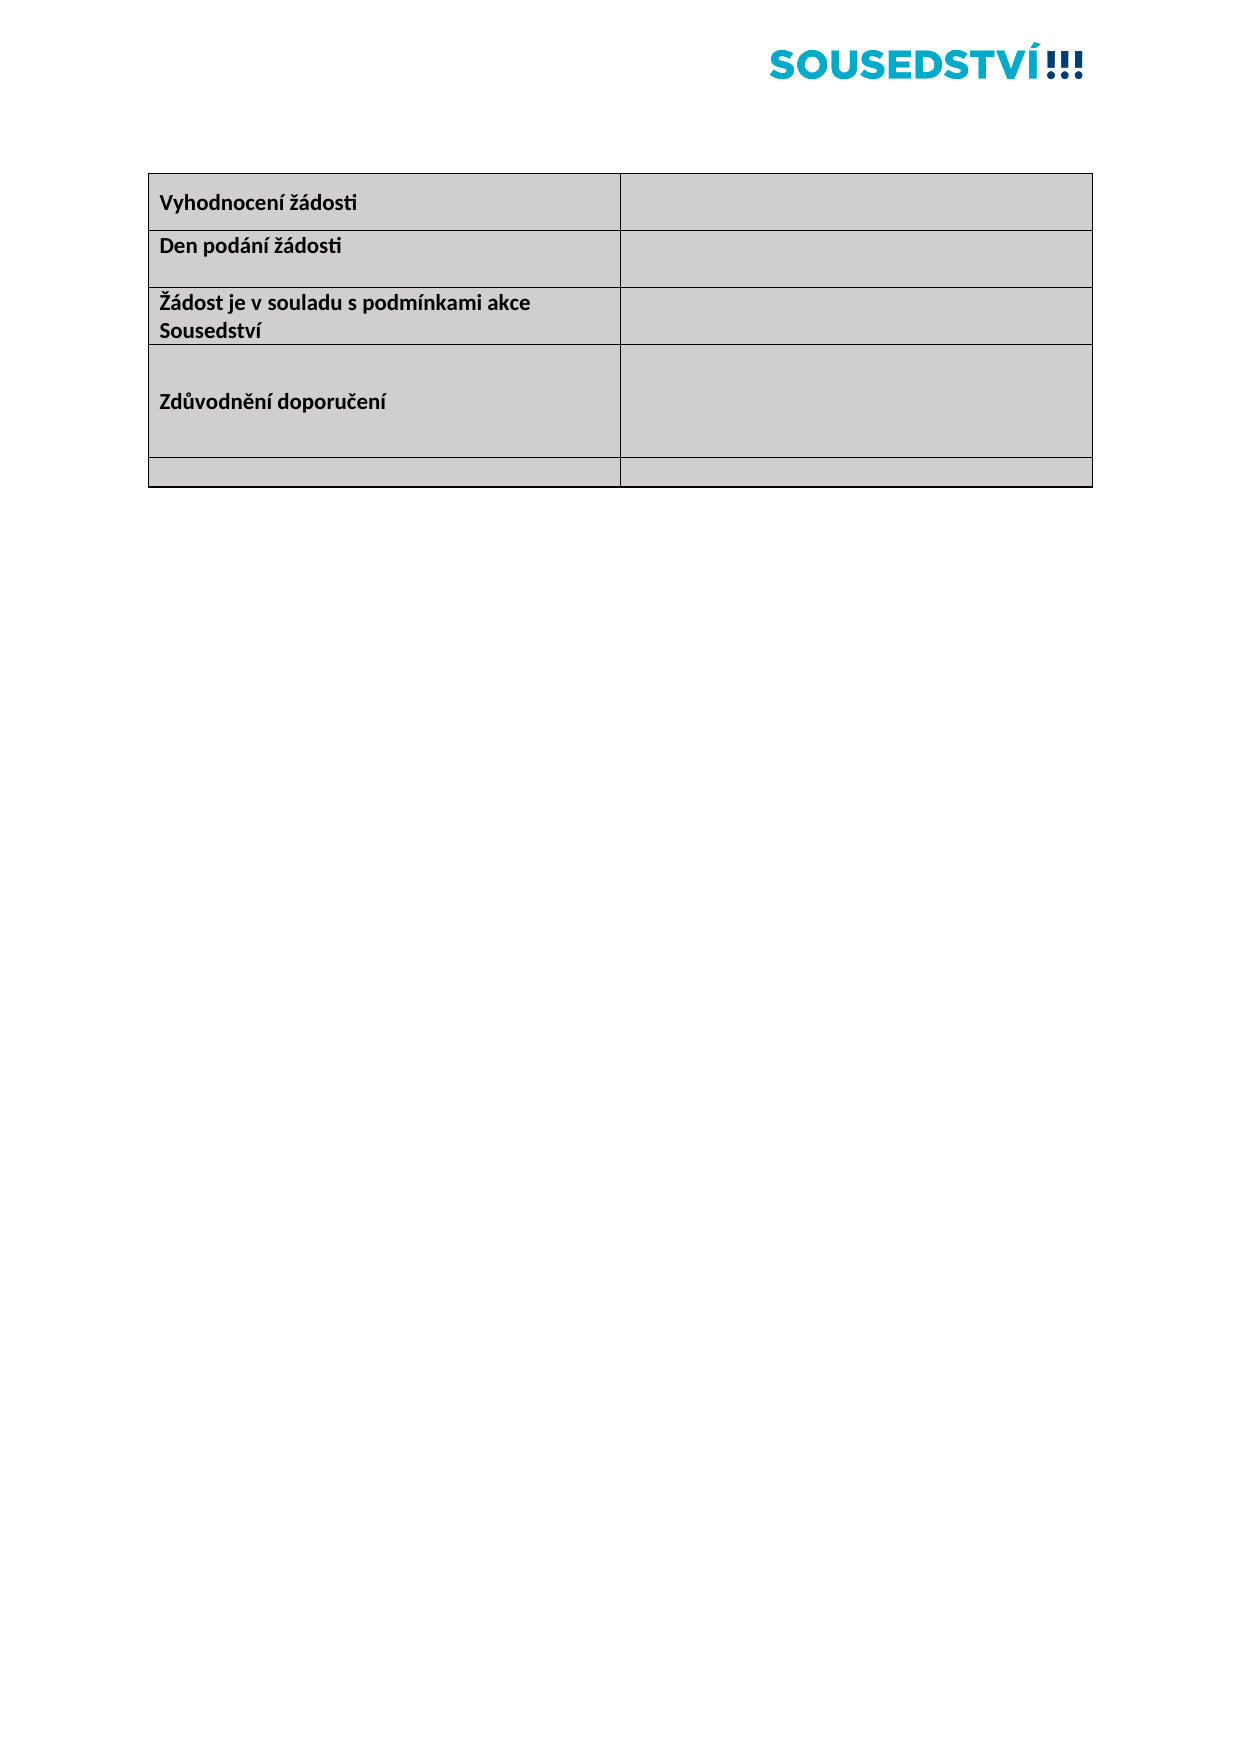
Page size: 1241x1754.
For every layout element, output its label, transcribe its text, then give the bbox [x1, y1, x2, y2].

table_header Vyhodnocení žádosti [149, 174, 620, 230]
table_cell [621, 288, 1092, 344]
table_cell [621, 345, 1092, 457]
table_cell Den podání žádosti [149, 231, 620, 287]
table_cell [149, 458, 620, 486]
table_header [621, 174, 1092, 230]
picture [759, 29, 1093, 92]
table_cell Zdůvodnění doporučení [149, 345, 620, 457]
table_cell [621, 458, 1092, 486]
table_cell [621, 231, 1092, 287]
table_cell Žádost je v souladu s podmínkami akce Sousedství [149, 288, 620, 344]
